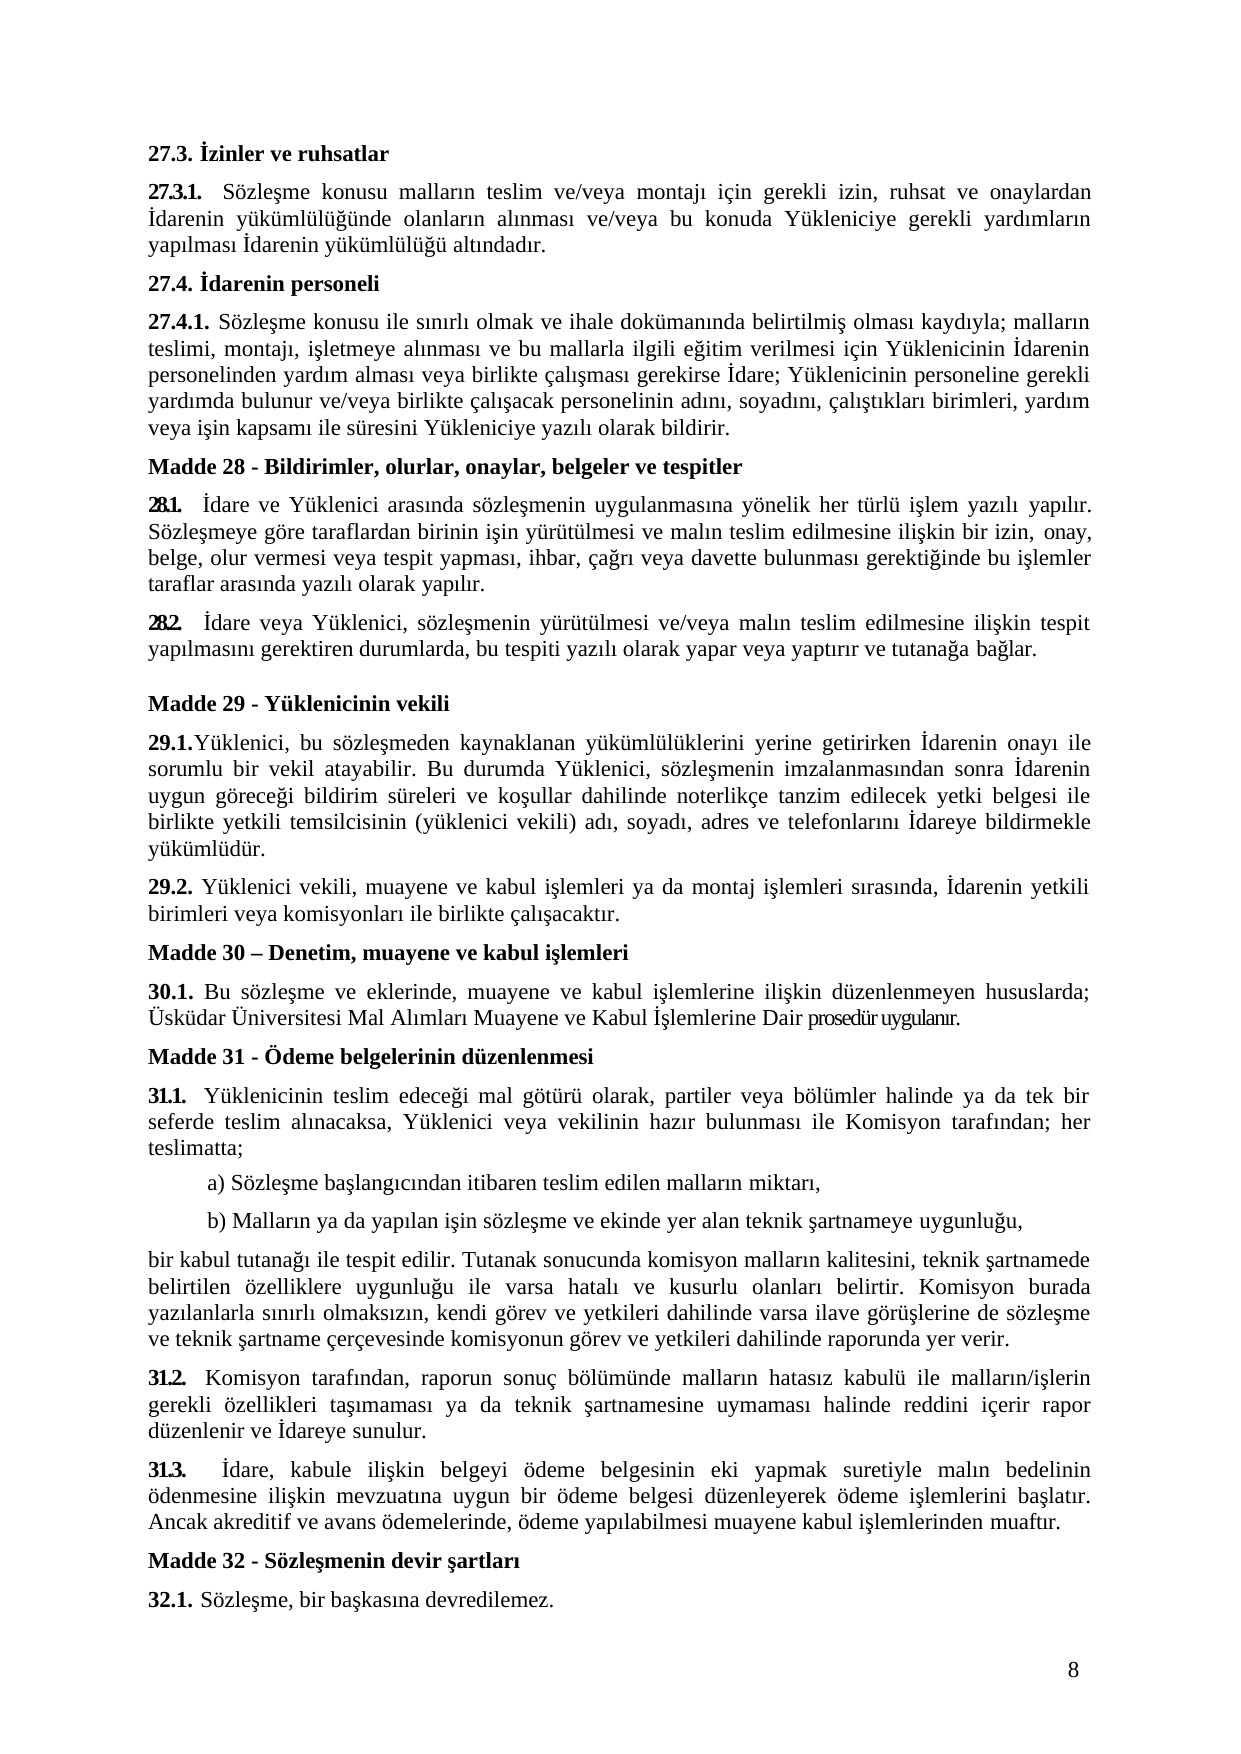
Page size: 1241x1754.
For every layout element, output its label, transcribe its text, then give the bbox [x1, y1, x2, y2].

list Yüklenici vekili, muayene ve kabul işlemleri ya da montaj işlemleri sırasında, İdarenin yetkili birimleri veya komisyonları ile birlikte çalışacaktır. [148, 873, 1091, 926]
list Komisyon tarafından, raporun sonuç bölümünde malların hatasız kabulü ile malların/işlerin gerekli özellikleri taşımaması ya da teknik şartnamesine uymaması halinde reddini içerir rapor düzenlenir ve İdareye sunulur. [148, 1364, 1092, 1443]
subtitle Madde 28 - Bildirimler, olurlar, onaylar, belgeler ve tespitler [148, 453, 1105, 479]
list Yüklenicinin teslim edeceği mal götürü olarak, partiler veya bölümler halinde ya da tek bir seferde teslim alınacaksa, Yüklenici veya vekilinin hazır bulunması ile Komisyon tarafından; her teslimatta; [148, 1082, 1092, 1161]
text Madde 30 – Denetim, muayene ve kabul işlemleri [148, 939, 884, 965]
subtitle Madde 31 - Ödeme belgelerinin düzenlenmesi [148, 1043, 1105, 1069]
list Sözleşme, bir başkasına devredilemez. [148, 1586, 1092, 1612]
text bir kabul tutanağı ile tespit edilir. Tutanak sonucunda komisyon malların kalitesini, teknik şartnamede belirtilen özelliklere uygunluğu ile varsa hatalı ve kusurlu olanları belirtir. Komisyon burada yazılanlarla sınırlı olmaksızın, kendi görev ve yetkileri dahilinde varsa ilave görüşlerine de sözleşme ve teknik şartname çerçevesinde komisyonun görev ve yetkileri dahilinde raporunda yer verir. [148, 1246, 1092, 1352]
list Sözleşme konusu ile sınırlı olmak ve ihale dokümanında belirtilmiş olması kaydıyla; malların teslimi, montajı, işletmeye alınması ve bu mallarla ilgili eğitim verilmesi için Yüklenicinin İdarenin personelinden yardım alması veya birlikte çalışması gerekirse İdare; Yüklenicinin personeline gerekli yardımda bulunur ve/veya birlikte çalışacak personelinin adını, soyadını, çalıştıkları birimleri, yardım veya işin kapsamı ile süresini Yükleniciye yazılı olarak bildirir. [148, 308, 1092, 440]
subtitle Madde 29 - Yüklenicinin vekili [148, 691, 1105, 717]
list İdare, kabule ilişkin belgeyi ödeme belgesinin eki yapmak suretiyle malın bedelinin ödenmesine ilişkin mevzuatına uygun bir ödeme belgesi düzenleyerek ödeme işlemlerini başlatır. Ancak akreditif ve avans ödemelerinde, ödeme yapılabilmesi muayene kabul işlemlerinden muaftır. [148, 1456, 1092, 1535]
subtitle İdarenin personeli [148, 270, 1105, 296]
list Sözleşme başlangıcından itibaren teslim edilen malların miktarı, [207, 1169, 1105, 1195]
subtitle İzinler ve ruhsatlar [148, 139, 1105, 166]
list Sözleşme konusu malların teslim ve/veya montajı için gerekli izin, ruhsat ve onaylardan İdarenin yükümlülüğünde olanların alınması ve/veya bu konuda Yükleniciye gerekli yardımların yapılması İdarenin yükümlülüğü altındadır. [148, 178, 1092, 257]
list İdare veya Yüklenici, sözleşmenin yürütülmesi ve/veya malın teslim edilmesine ilişkin tespit yapılmasını gerektiren durumlarda, bu tespiti yazılı olarak yapar veya yaptırır ve tutanağa bağlar. [148, 609, 1092, 662]
text 30.1. Bu sözleşme ve eklerinde, muayene ve kabul işlemlerine ilişkin düzenlenmeyen hususlarda; Üsküdar Üniversitesi Mal Alımları Muayene ve Kabul İşlemlerine Dair prosedür uygulanır. [148, 978, 1092, 1030]
list Malların ya da yapılan işin sözleşme ve ekinde yer alan teknik şartnameye uygunluğu, [207, 1208, 1105, 1234]
list Yüklenici, bu sözleşmeden kaynaklanan yükümlülüklerini yerine getirirken İdarenin onayı ile sorumlu bir vekil atayabilir. Bu durumda Yüklenici, sözleşmenin imzalanmasından sonra İdarenin uygun göreceği bildirim süreleri ve koşullar dahilinde noterlikçe tanzim edilecek yetki belgesi ile birlikte yetkili temsilcisinin (yüklenici vekili) adı, soyadı, adres ve telefonlarını İdareye bildirmekle yükümlüdür. [148, 729, 1092, 861]
text Madde 32 - Sözleşmenin devir şartları [148, 1547, 873, 1573]
list İdare ve Yüklenici arasında sözleşmenin uygulanmasına yönelik her türlü işlem yazılı yapılır. Sözleşmeye göre taraflardan birinin işin yürütülmesi ve malın teslim edilmesine ilişkin bir izin, onay, belge, olur vermesi veya tespit yapması, ihbar, çağrı veya davette bulunması gerektiğinde bu işlemler taraflar arasında yazılı olarak yapılır. [148, 491, 1092, 597]
